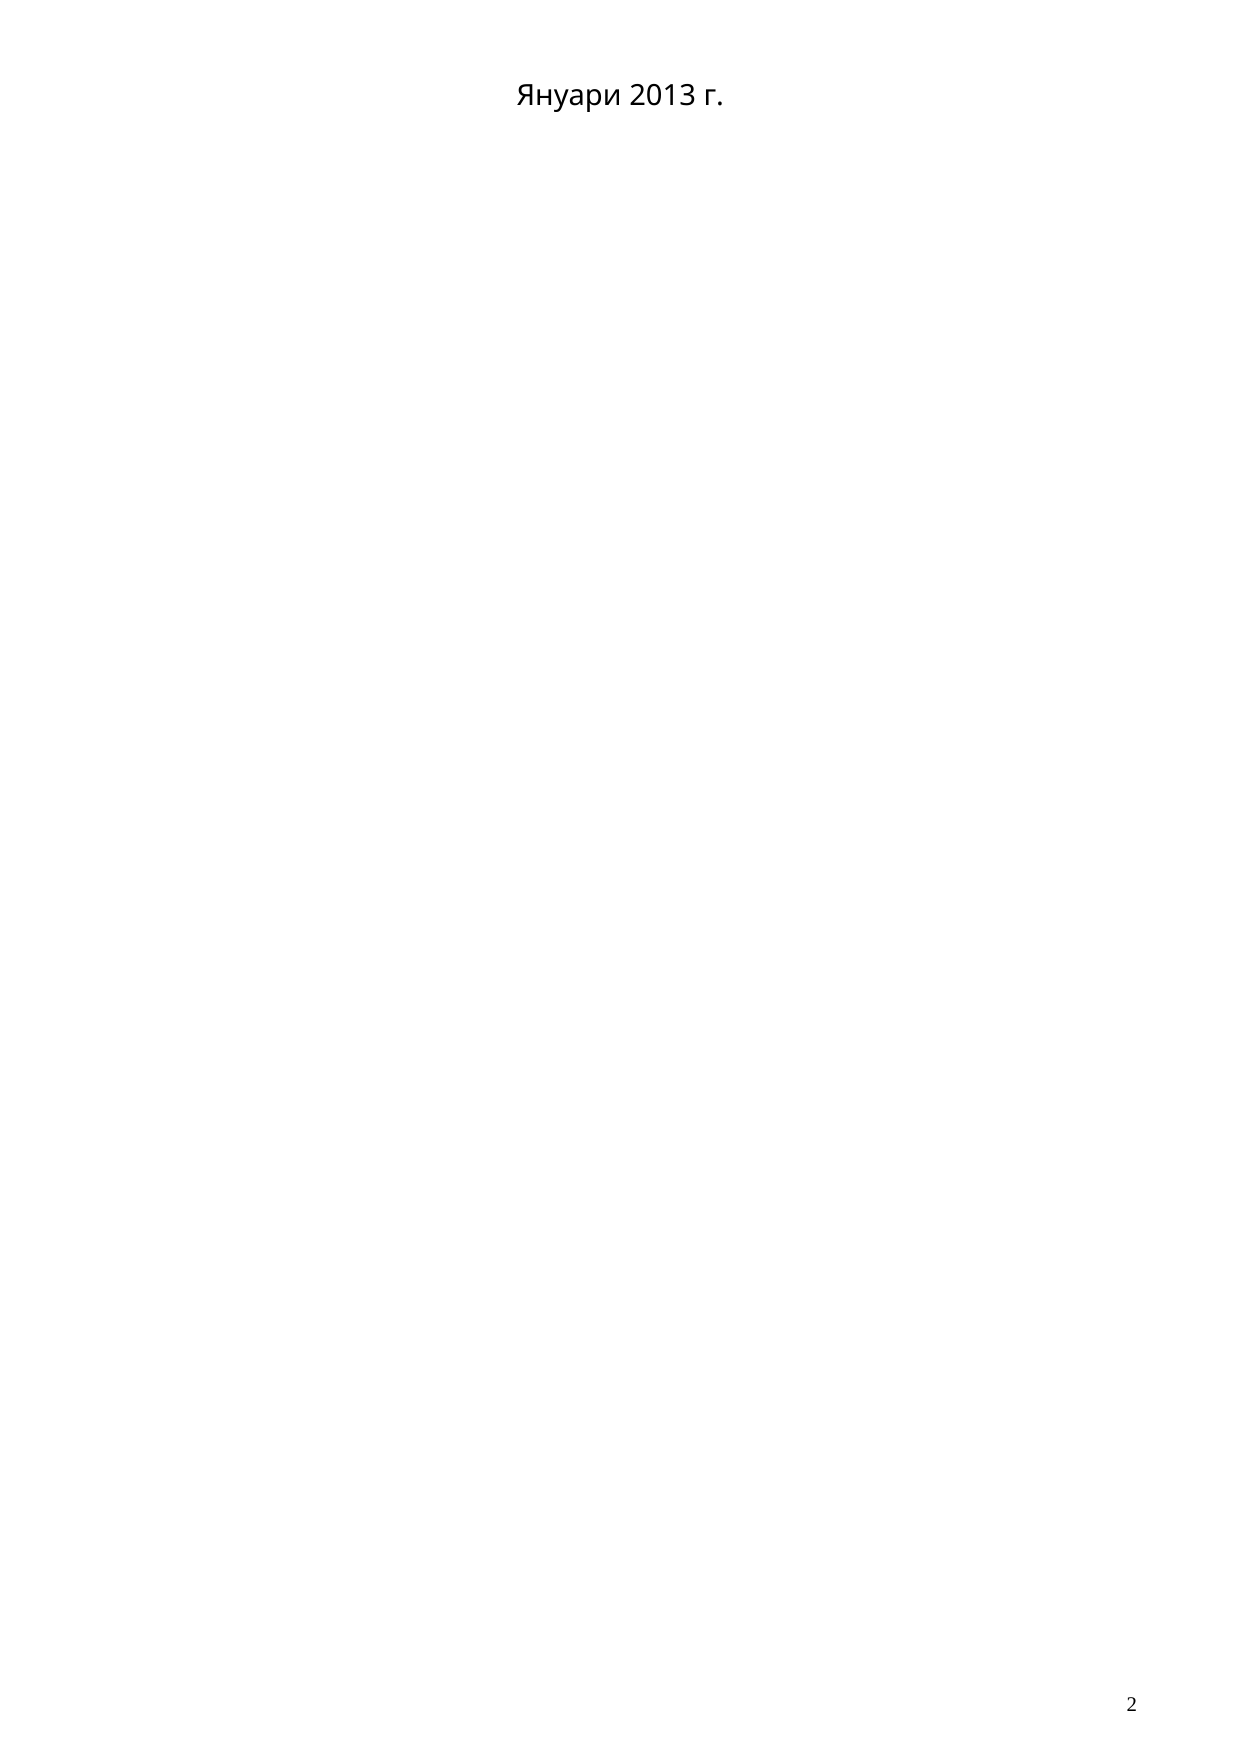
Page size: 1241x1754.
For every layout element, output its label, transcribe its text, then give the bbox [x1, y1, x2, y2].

text Януари 2013 г. [103, 74, 1137, 113]
